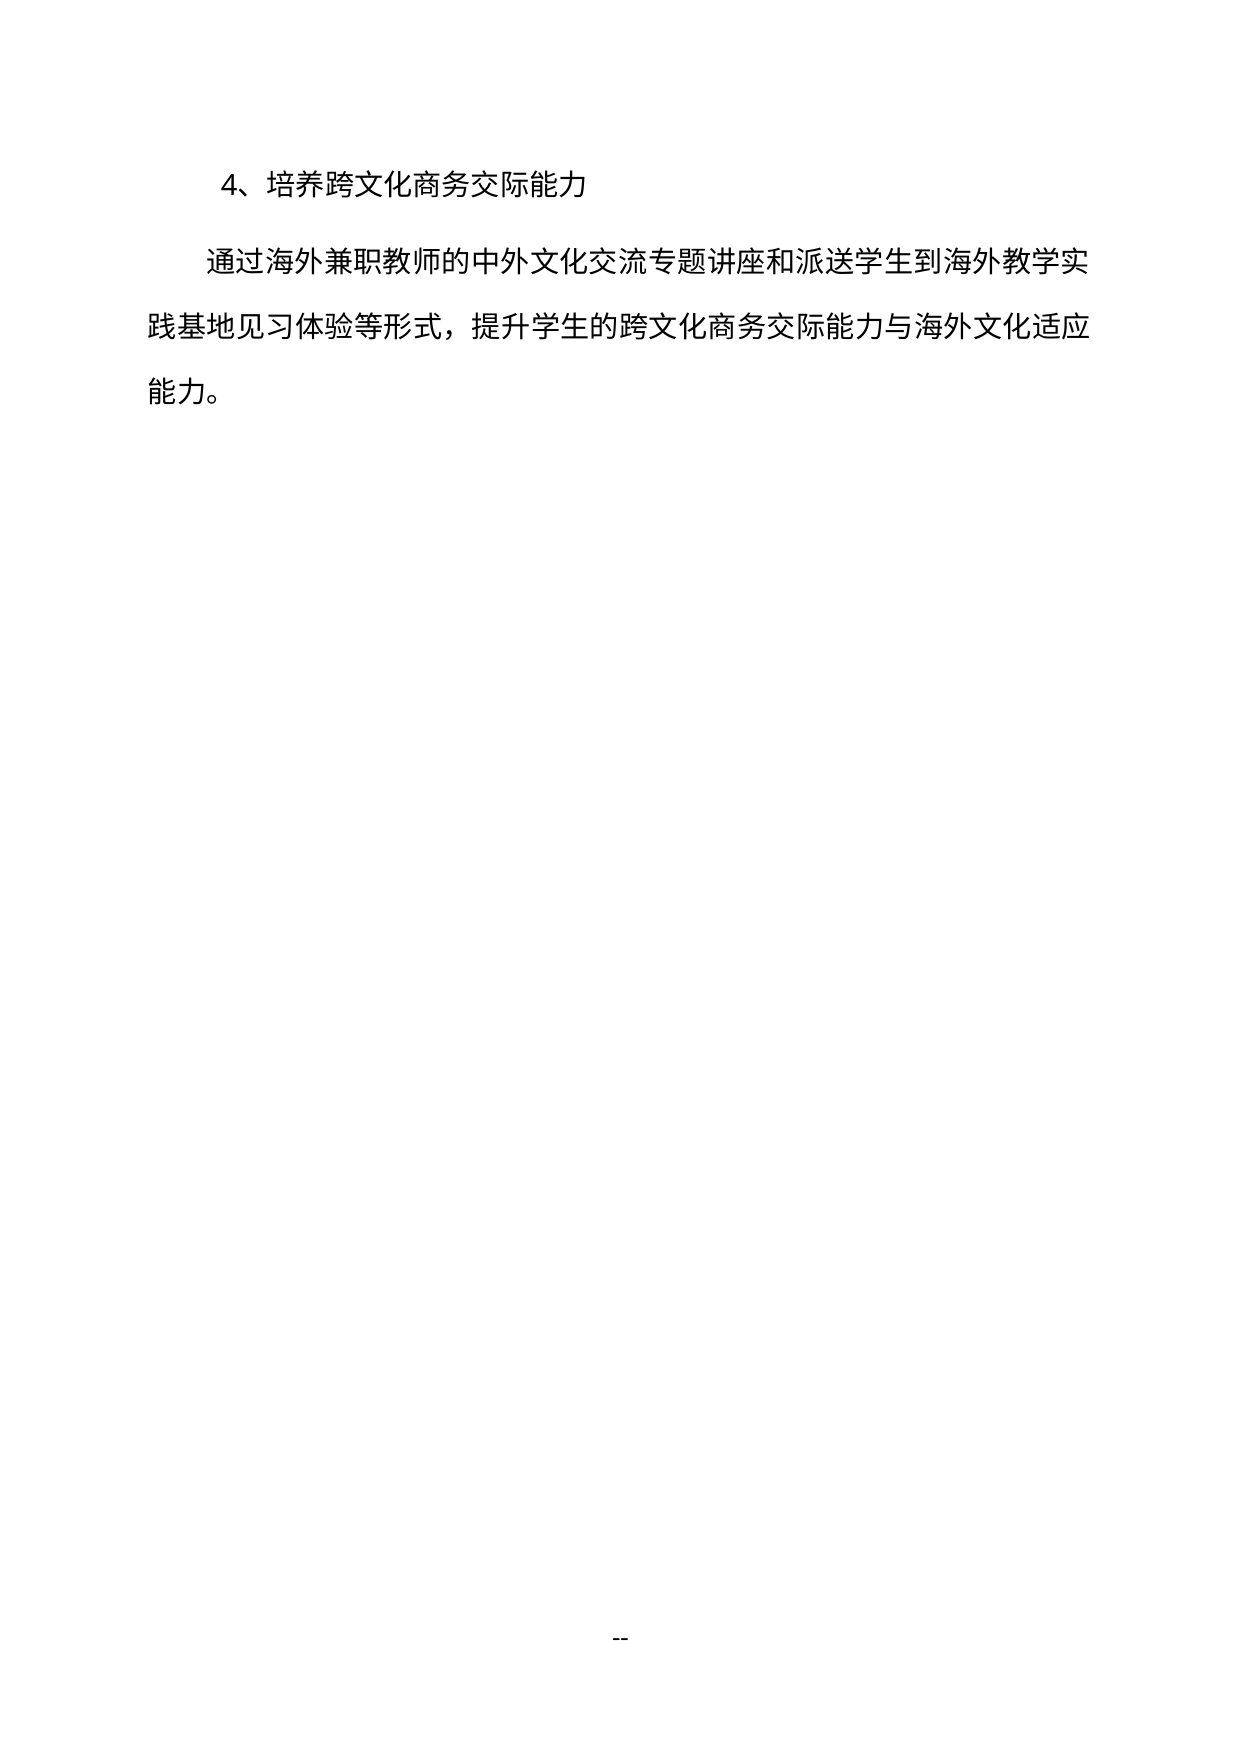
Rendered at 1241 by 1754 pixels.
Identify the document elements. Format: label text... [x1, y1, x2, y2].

text 通过海外兼职教师的中外文化交流专题讲座和派送学生到海外教学实践基地见习体验等形式，提升学生的跨文化商务交际能力与海外文化适应能力。 [148, 227, 1092, 422]
text 4、培养跨文化商务交际能力 [148, 150, 1092, 215]
